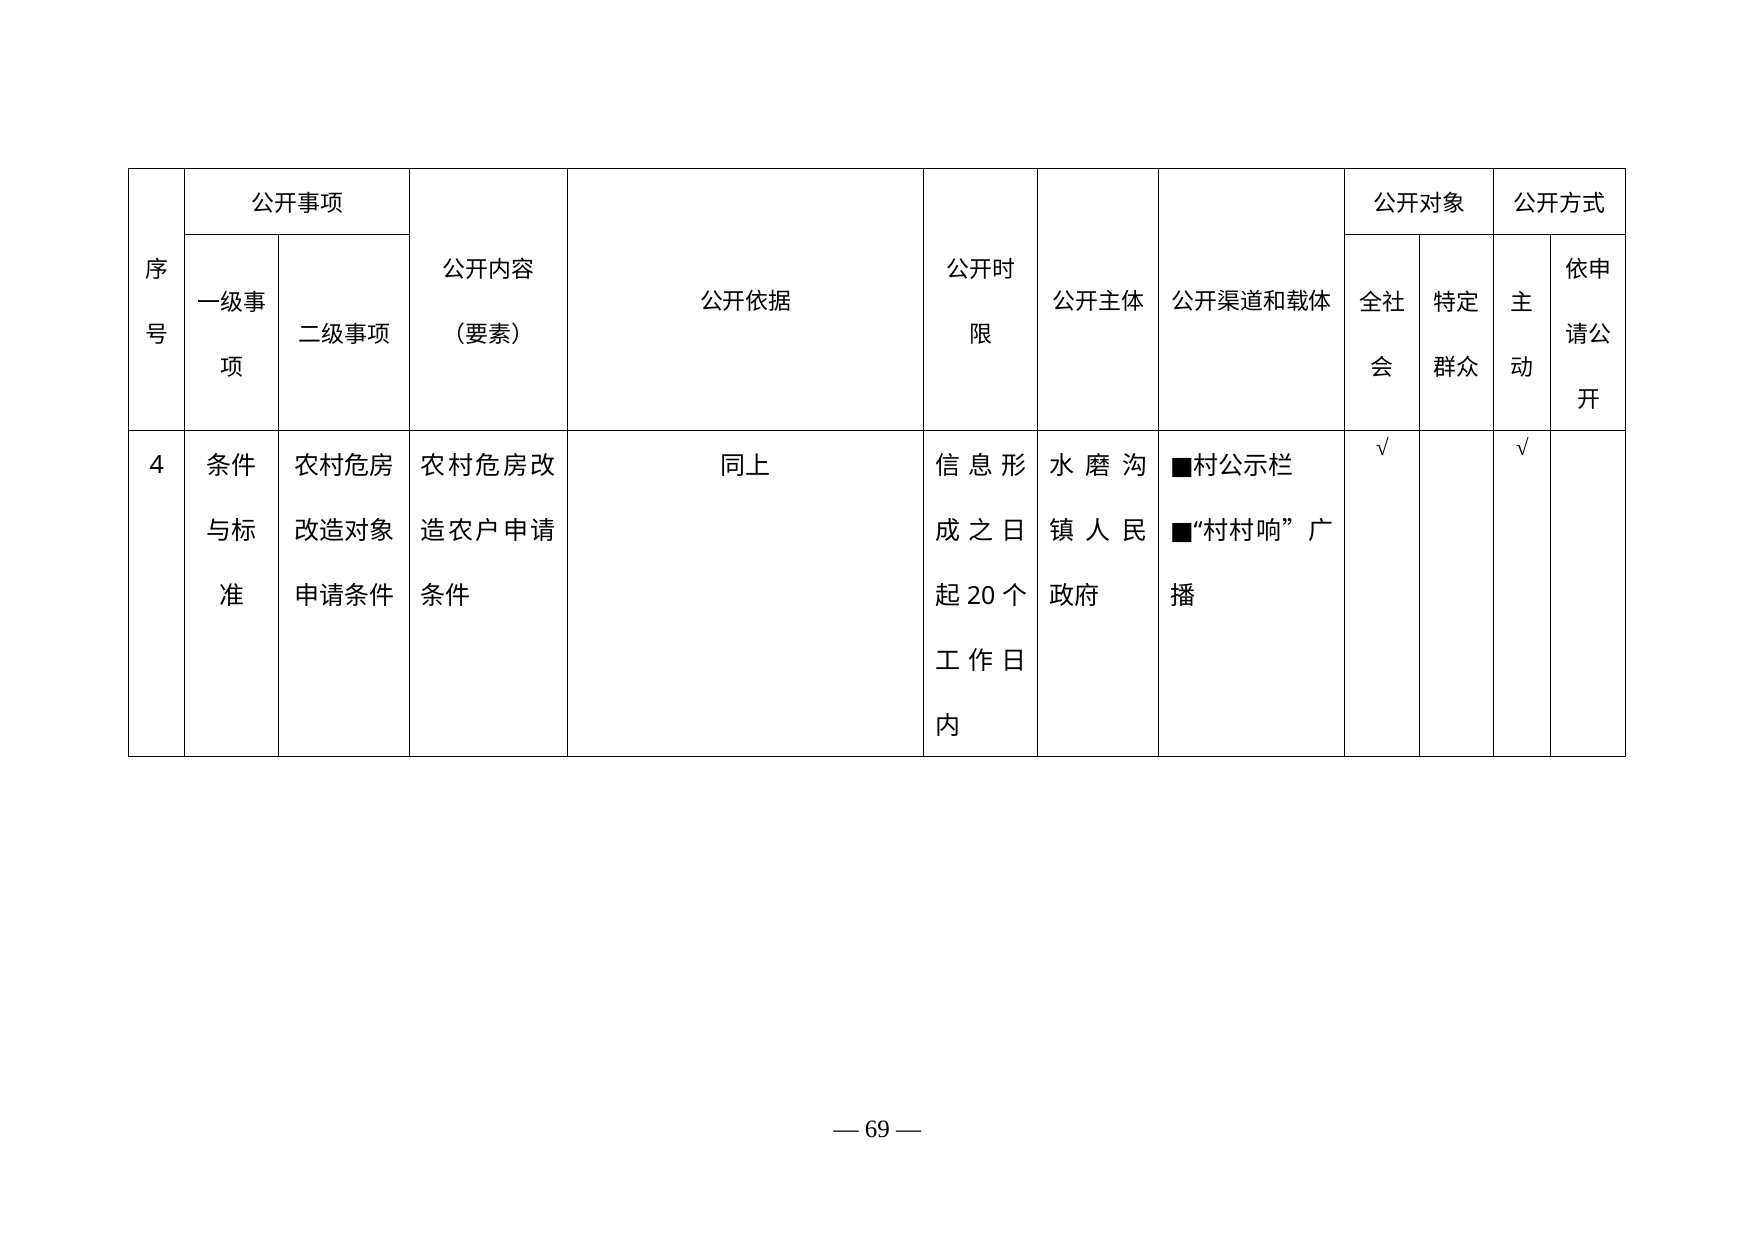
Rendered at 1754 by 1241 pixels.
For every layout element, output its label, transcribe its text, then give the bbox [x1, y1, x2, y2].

table_cell 全社会 [1345, 235, 1419, 430]
table_header 公开事项 [185, 169, 409, 234]
table_header 公开对象 [1345, 169, 1493, 234]
table_cell 农村危房改造对象申请条件 [279, 431, 409, 756]
table_cell √ [1494, 431, 1550, 756]
table_cell [1420, 431, 1493, 756]
table_header 序号 [129, 169, 184, 430]
table_header 公开内容（要素） [410, 169, 567, 430]
table_header 公开主体 [1038, 169, 1158, 430]
table_cell 4 [129, 431, 184, 756]
table_cell 特定群众 [1420, 235, 1493, 430]
table_header 公开依据 [568, 169, 923, 430]
table_cell 依申请公开 [1551, 235, 1625, 430]
table_cell 主动 [1494, 235, 1550, 430]
table_cell √ [1345, 431, 1419, 756]
table_header 公开渠道和载体 [1159, 169, 1344, 430]
table_cell 一级事项 [185, 235, 278, 430]
table_header 公开方式 [1494, 169, 1625, 234]
table_cell 水磨沟镇人民政府 [1038, 431, 1158, 756]
table_header 公开时限 [924, 169, 1037, 430]
table_cell ■村公示栏 ■“村村响”广播 [1159, 431, 1344, 756]
table_cell 信息形成之日起20个工作日内 [924, 431, 1037, 756]
table_cell 二级事项 [279, 235, 409, 430]
table_cell 同上 [568, 431, 923, 756]
table_cell 条件与标准 [185, 431, 278, 756]
table_cell [1551, 431, 1625, 756]
table_cell 农村危房改造农户申请条件 [410, 431, 567, 756]
